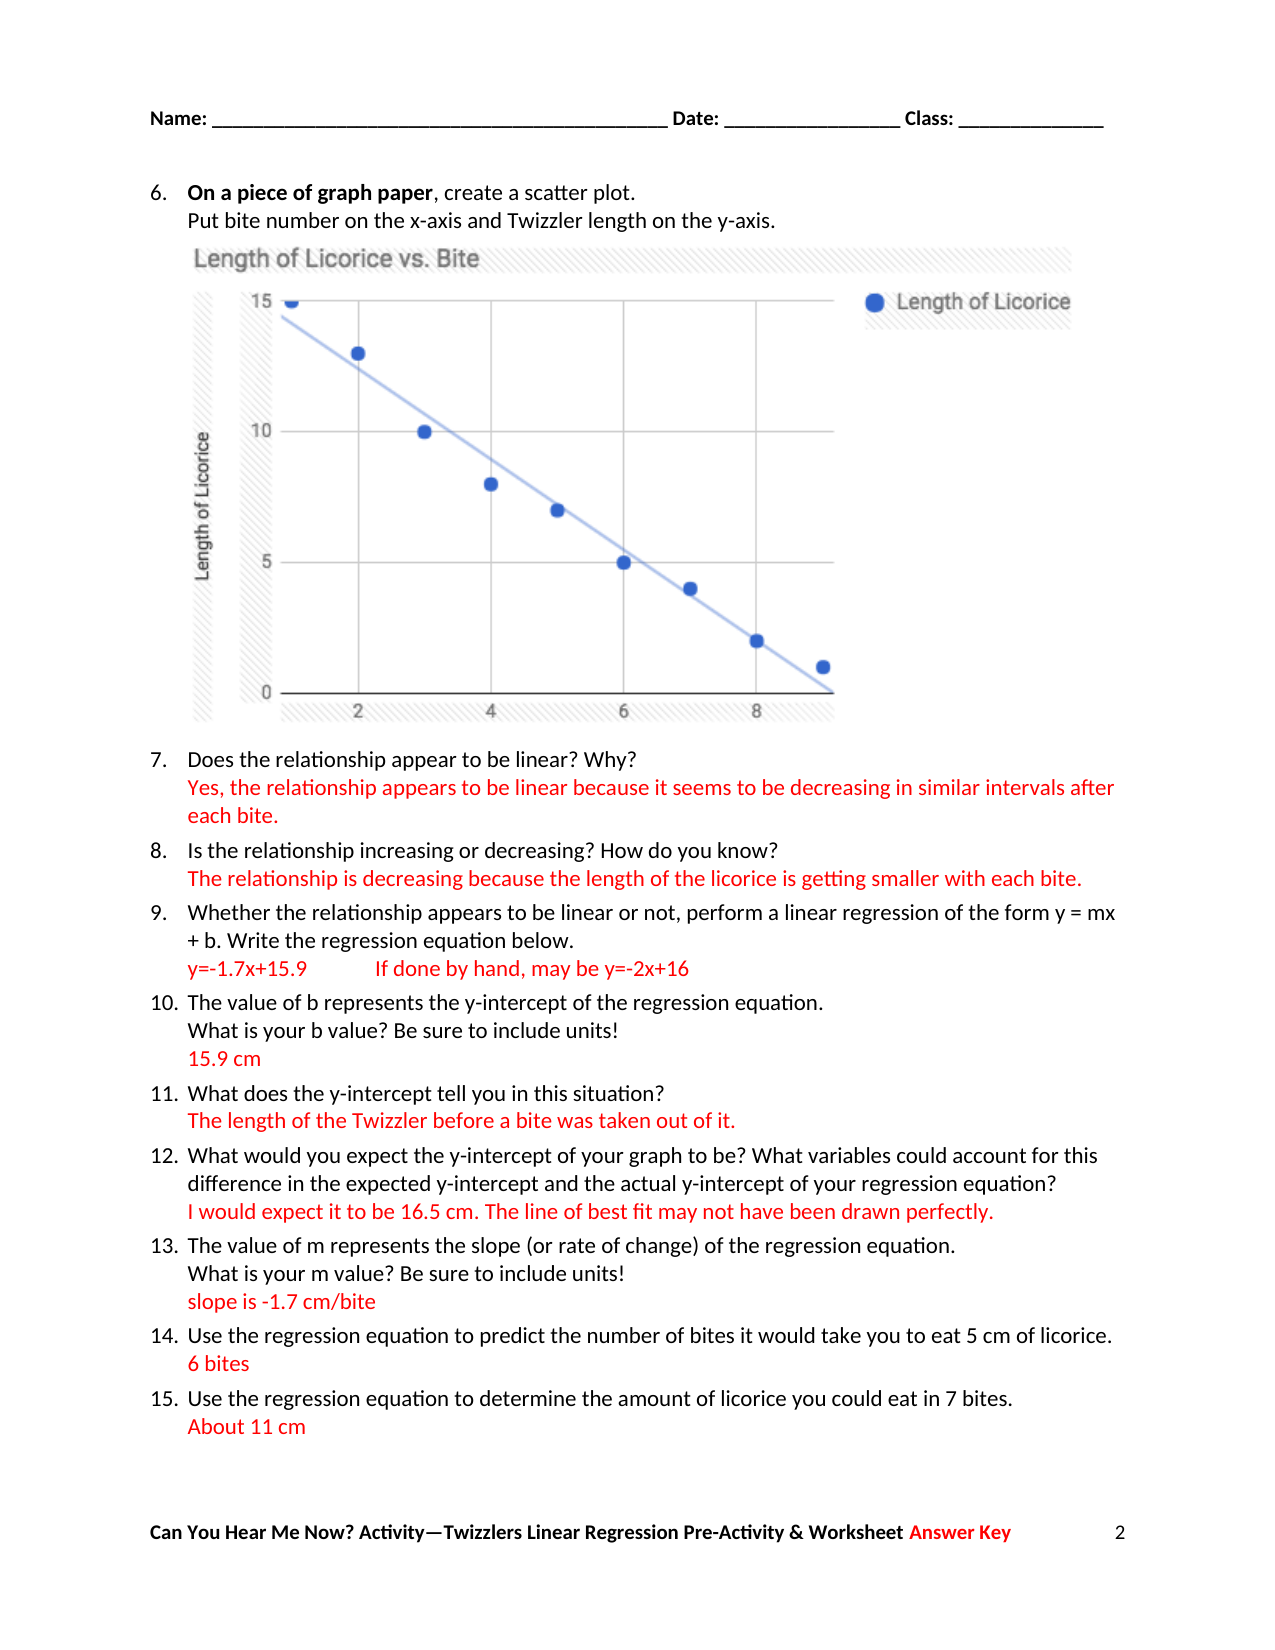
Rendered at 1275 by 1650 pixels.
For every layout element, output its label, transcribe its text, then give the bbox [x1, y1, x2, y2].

text The length of the Twizzler before a bite was taken out of it. [187, 1107, 1125, 1135]
text Yes, the relationship appears to be linear because it seems to be decreasing in similar intervals after each bite. [187, 773, 1125, 829]
text y=-1.7x+15.9 If done by hand, may be y=-2x+16 [187, 954, 1125, 982]
list The value of b represents the y-intercept of the regression equation. What is your b value? Be sure to include units! [150, 988, 1125, 1044]
list The value of m represents the slope (or rate of change) of the regression equation. What is your m value? Be sure to include units! [150, 1231, 1125, 1287]
list Use the regression equation to determine the amount of licorice you could eat in 7 bites. [150, 1384, 1125, 1412]
text 15.9 cm [187, 1044, 1125, 1072]
list Is the relationship increasing or decreasing? How do you know? [150, 836, 1125, 864]
list On a piece of graph paper, create a scatter plot. Put bite number on the x-axis and Twizzler length on the y-axis. [150, 178, 1125, 234]
text slope is -1.7 cm/bite [187, 1287, 1125, 1315]
picture [186, 241, 1073, 730]
text 6 bites [187, 1349, 1125, 1378]
text I would expect it to be 16.5 cm. The line of best fit may not have been drawn perfectly. [187, 1197, 1125, 1225]
list What does the y-intercept tell you in this situation? [150, 1079, 1125, 1107]
text About 11 cm [187, 1412, 1125, 1440]
list Whether the relationship appears to be linear or not, perform a linear regression of the form y = mx + b. Write the regression equation below. [150, 898, 1125, 954]
list Does the relationship appear to be linear? Why? [150, 745, 1125, 773]
list What would you expect the y-intercept of your graph to be? What variables could account for this difference in the expected y-intercept and the actual y-intercept of your regression equation? [150, 1141, 1125, 1197]
text The relationship is decreasing because the length of the licorice is getting smaller with each bite. [187, 864, 1125, 892]
list Use the regression equation to predict the number of bites it would take you to eat 5 cm of licorice. [150, 1322, 1125, 1349]
